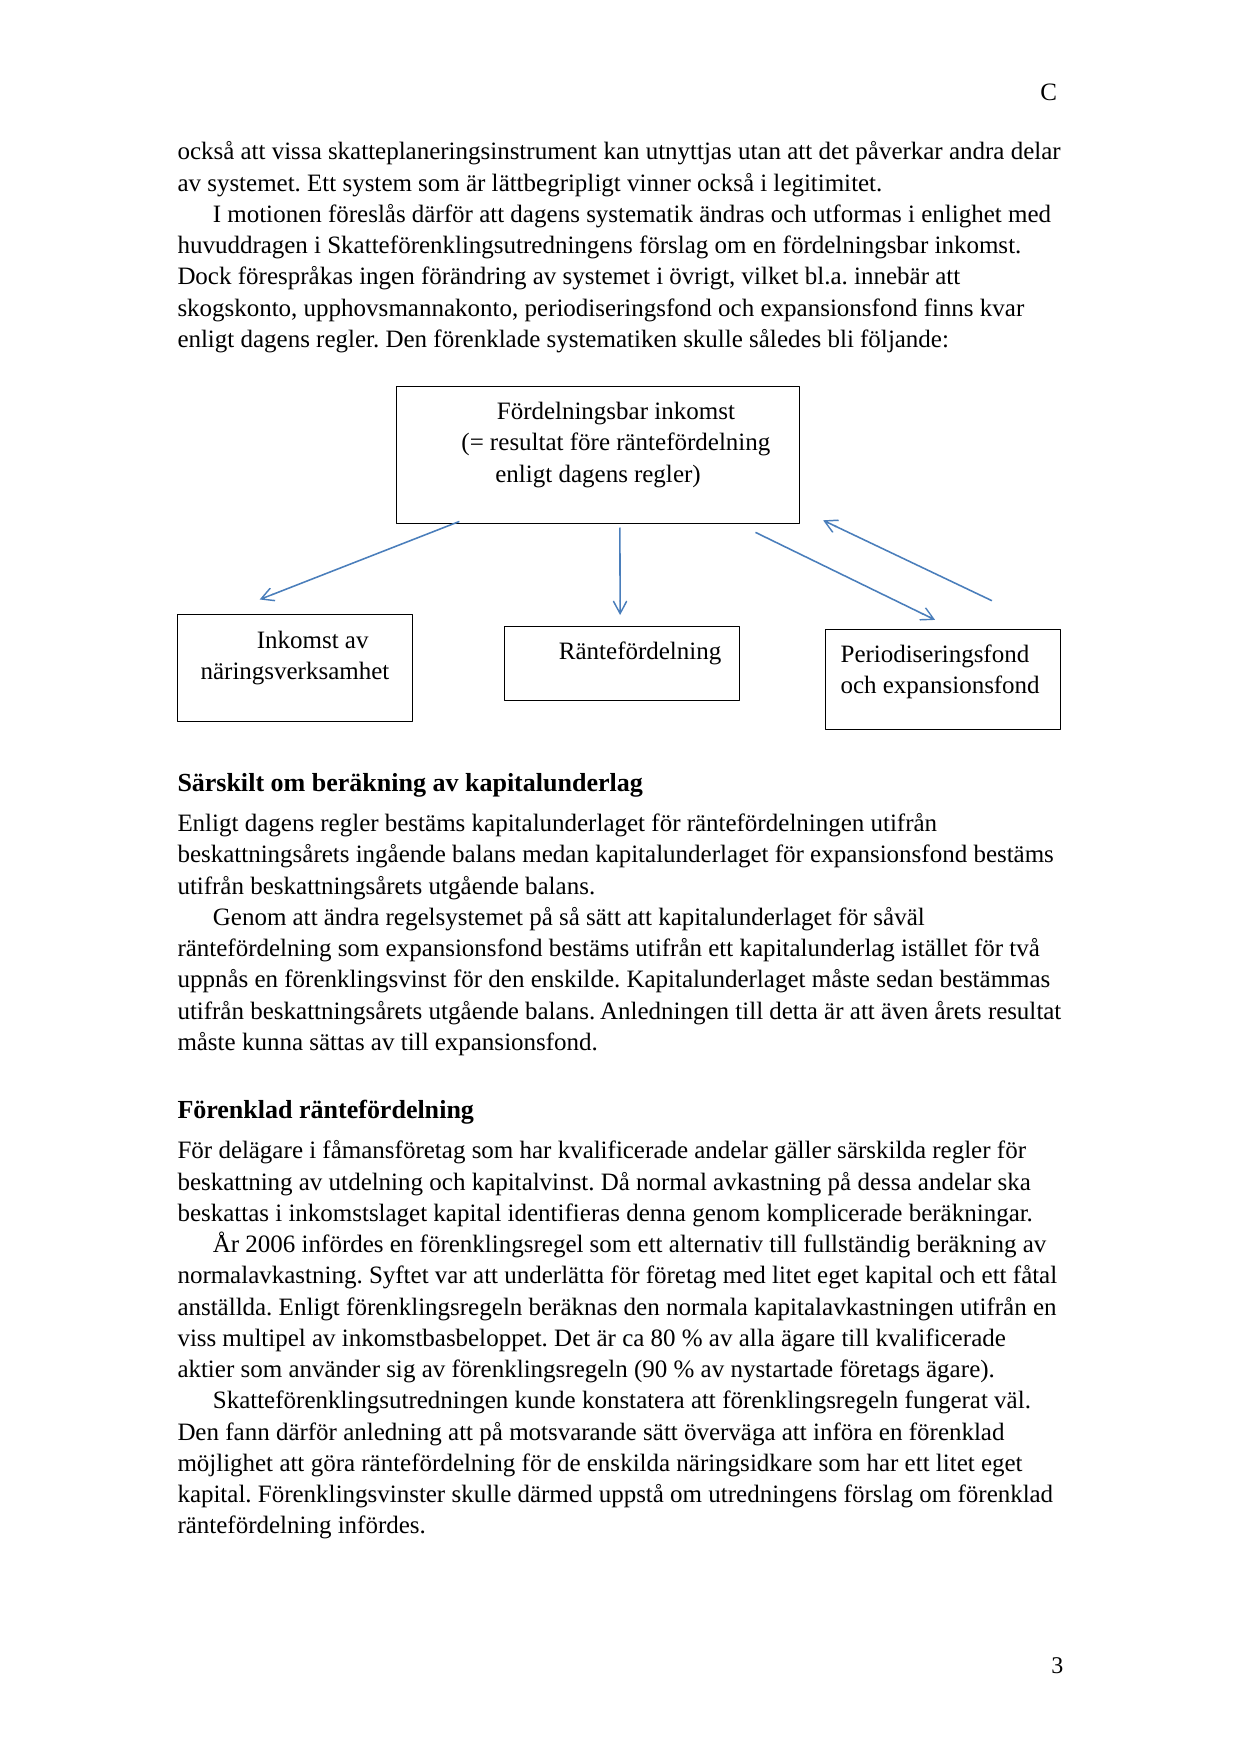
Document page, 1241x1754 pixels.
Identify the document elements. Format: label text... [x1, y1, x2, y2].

text Genom att ändra regelsystemet på så sätt att kapitalunderlaget för såväl räntefördelning som expansionsfond bestäms utifrån ett kapitalunderlag istället för två uppnås en förenklingsvinst för den enskilde. Kapitalunderlaget måste sedan bestämmas utifrån beskattningsårets utgående balans. Anledningen till detta är att även årets resultat måste kunna sättas av till expansionsfond. [177, 899, 1063, 1056]
text År 2006 infördes en förenklingsregel som ett alternativ till fullständig beräkning av normalavkastning. Syftet var att underlätta för företag med litet eget kapital och ett fåtal anställda. Enligt förenklingsregeln beräknas den normala kapitalavkastningen utifrån en viss multipel av inkomstbasbeloppet. Det är ca 80 % av alla ägare till kvalificerade aktier som använder sig av förenklingsregeln (90 % av nystartade företags ägare). [177, 1227, 1063, 1383]
text Enligt dagens regler bestäms kapitalunderlaget för räntefördelningen utifrån beskattningsårets ingående balans medan kapitalunderlaget för expansionsfond bestäms utifrån beskattningsårets utgående balans. [177, 806, 1063, 899]
text I motionen föreslås därför att dagens systematik ändras och utformas i enlighet med huvuddragen i Skatteförenklingsutredningens förslag om en fördelningsbar inkomst. Dock förespråkas ingen förändring av systemet i övrigt, vilket bl.a. innebär att skogskonto, upphovsmannakonto, periodiseringsfond och expansionsfond finns kvar enligt dagens regler. Den förenklade systematiken skulle således bli följande: [177, 196, 1063, 353]
text För delägare i fåmansföretag som har kvalificerade andelar gäller särskilda regler för beskattning av utdelning och kapitalvinst. Då normal avkastning på dessa andelar ska beskattas i inkomstslaget kapital identifieras denna genom komplicerade beräkningar. [177, 1133, 1063, 1227]
subtitle Förenklad räntefördelning [177, 1093, 1063, 1124]
text Skatteförenklingsutredningen kunde konstatera att förenklingsregeln fungerat väl. Den fann därför anledning att på motsvarande sätt överväga att införa en förenklad möjlighet att göra räntefördelning för de enskilda näringsidkare som har ett litet eget kapital. Förenklingsvinster skulle därmed uppstå om utredningens förslag om förenklad räntefördelning infördes. [177, 1383, 1063, 1539]
subtitle Särskilt om beräkning av kapitalunderlag [177, 766, 1063, 797]
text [177, 134, 1063, 196]
